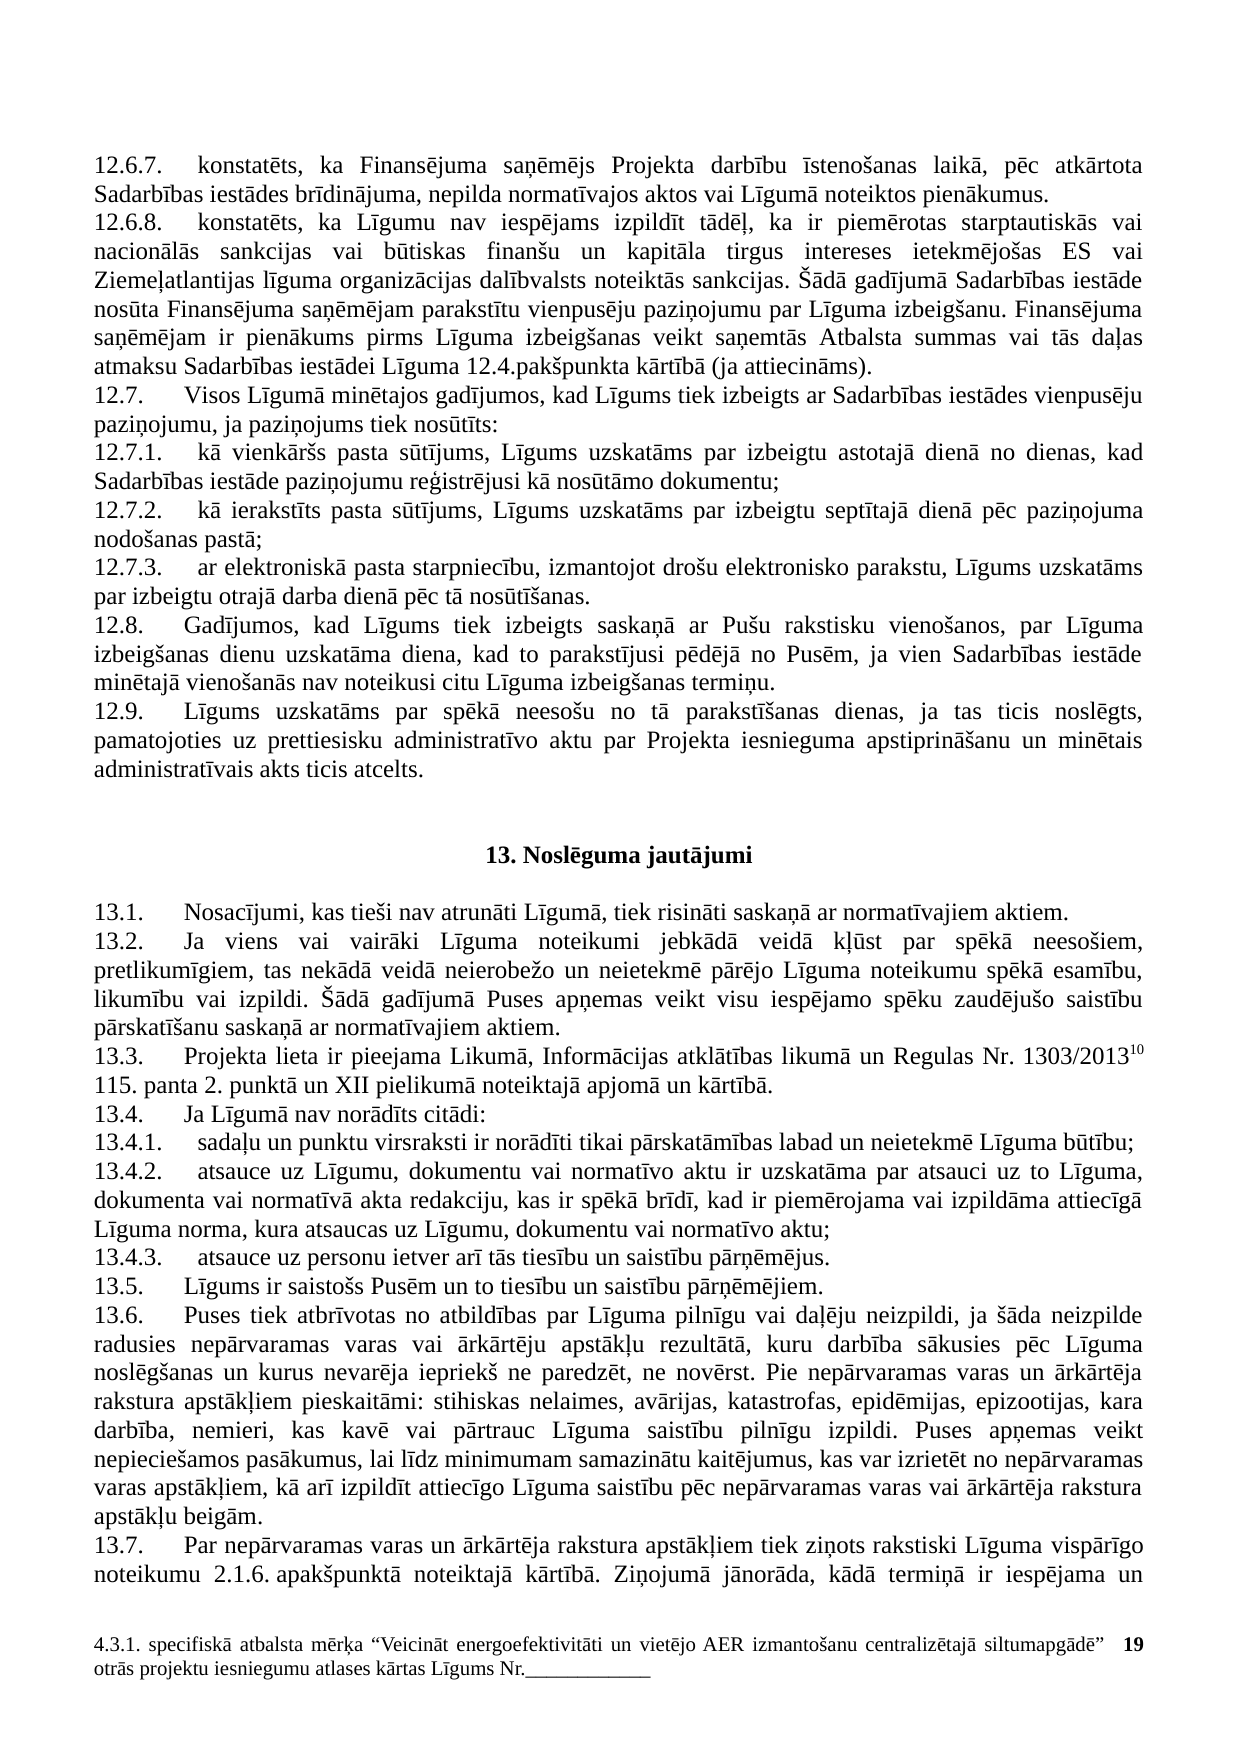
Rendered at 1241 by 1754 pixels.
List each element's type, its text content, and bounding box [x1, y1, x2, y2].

list Līgums uzskatāms par spēkā neesošu no tā parakstīšanas dienas, ja tas ticis noslēgts, pamatojoties uz prettiesisku administratīvo aktu par Projekta iesnieguma apstiprināšanu un minētais administratīvais akts ticis atcelts. [94, 696, 1144, 782]
list Ja Līgumā nav norādīts citādi: [94, 1099, 1144, 1127]
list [94, 1530, 1144, 1587]
list Noslēguma jautājumi [94, 840, 1144, 869]
list Gadījumos, kad Līgums tiek izbeigts saskaņā ar Pušu rakstisku vienošanos, par Līguma izbeigšanas dienu uzskatāma diena, kad to parakstījusi pēdējā no Pusēm, ja vien Sadarbības iestāde minētajā vienošanās nav noteikusi citu Līguma izbeigšanas termiņu. [94, 610, 1144, 696]
list sadaļu un punktu virsraksti ir norādīti tikai pārskatāmības labad un neietekmē Līguma būtību; [94, 1127, 1144, 1156]
list Nosacījumi, kas tieši nav atrunāti Līgumā, tiek risināti saskaņā ar normatīvajiem aktiem. [94, 897, 1144, 926]
list kā ierakstīts pasta sūtījums, Līgums uzskatāms par izbeigtu septītajā dienā pēc paziņojuma nodošanas pastā; [94, 495, 1144, 552]
list atsauce uz personu ietver arī tās tiesību un saistību pārņēmējus. [94, 1242, 1144, 1271]
list Puses tiek atbrīvotas no atbildības par Līguma pilnīgu vai daļēju neizpildi, ja šāda neizpilde radusies nepārvaramas varas vai ārkārtēju apstākļu rezultātā, kuru darbība sākusies pēc Līguma noslēgšanas un kurus nevarēja iepriekš ne paredzēt, ne novērst. Pie nepārvaramas varas un ārkārtēja rakstura apstākļiem pieskaitāmi: stihiskas nelaimes, avārijas, katastrofas, epidēmijas, epizootijas, kara darbība, nemieri, kas kavē vai pārtrauc Līguma saistību pilnīgu izpildi. Puses apņemas veikt nepieciešamos pasākumus, lai līdz minimumam samazinātu kaitējumus, kas var izrietēt no nepārvaramas varas apstākļiem, kā arī izpildīt attiecīgo Līguma saistību pēc nepārvaramas varas vai ārkārtēja rakstura apstākļu beigām. [94, 1300, 1144, 1530]
list Projekta lieta ir pieejama Likumā, Informācijas atklātības likumā un Regulas Nr. 1303/201310 115. panta 2. punktā un XII pielikumā noteiktajā apjomā un kārtībā. [94, 1041, 1144, 1099]
list Ja viens vai vairāki Līguma noteikumi jebkādā veidā kļūst par spēkā neesošiem, pretlikumīgiem, tas nekādā veidā neierobežo un neietekmē pārējo Līguma noteikumu spēkā esamību, likumību vai izpildi. Šādā gadījumā Puses apņemas veikt visu iespējamo spēku zaudējušo saistību pārskatīšanu saskaņā ar normatīvajiem aktiem. [94, 926, 1144, 1041]
list ar elektroniskā pasta starpniecību, izmantojot drošu elektronisko parakstu, Līgums uzskatāms par izbeigtu otrajā darba dienā pēc tā nosūtīšanas. [94, 552, 1144, 610]
list konstatēts, ka Finansējuma saņēmējs Projekta darbību īstenošanas laikā, pēc atkārtota Sadarbības iestādes brīdinājuma, nepilda normatīvajos aktos vai Līgumā noteiktos pienākumus. [94, 150, 1144, 207]
list Visos Līgumā minētajos gadījumos, kad Līgums tiek izbeigts ar Sadarbības iestādes vienpusēju paziņojumu, ja paziņojums tiek nosūtīts: [94, 380, 1144, 437]
list kā vienkāršs pasta sūtījums, Līgums uzskatāms par izbeigtu astotajā dienā no dienas, kad Sadarbības iestāde paziņojumu reģistrējusi kā nosūtāmo dokumentu; [94, 437, 1144, 495]
list konstatēts, ka Līgumu nav iespējams izpildīt tādēļ, ka ir piemērotas starptautiskās vai nacionālās sankcijas vai būtiskas finanšu un kapitāla tirgus intereses ietekmējošas ES vai Ziemeļatlantijas līguma organizācijas dalībvalsts noteiktās sankcijas. Šādā gadījumā Sadarbības iestāde nosūta Finansējuma saņēmējam parakstītu vienpusēju paziņojumu par Līguma izbeigšanu. Finansējuma saņēmējam ir pienākums pirms Līguma izbeigšanas veikt saņemtās Atbalsta summas vai tās daļas atmaksu Sadarbības iestādei Līguma 12.4.pakšpunkta kārtībā (ja attiecināms). [94, 207, 1144, 380]
list atsauce uz Līgumu, dokumentu vai normatīvo aktu ir uzskatāma par atsauci uz to Līguma, dokumenta vai normatīvā akta redakciju, kas ir spēkā brīdī, kad ir piemērojama vai izpildāma attiecīgā Līguma norma, kura atsaucas uz Līgumu, dokumentu vai normatīvo aktu; [94, 1156, 1144, 1242]
list Līgums ir saistošs Pusēm un to tiesību un saistību pārņēmējiem. [94, 1271, 1144, 1300]
